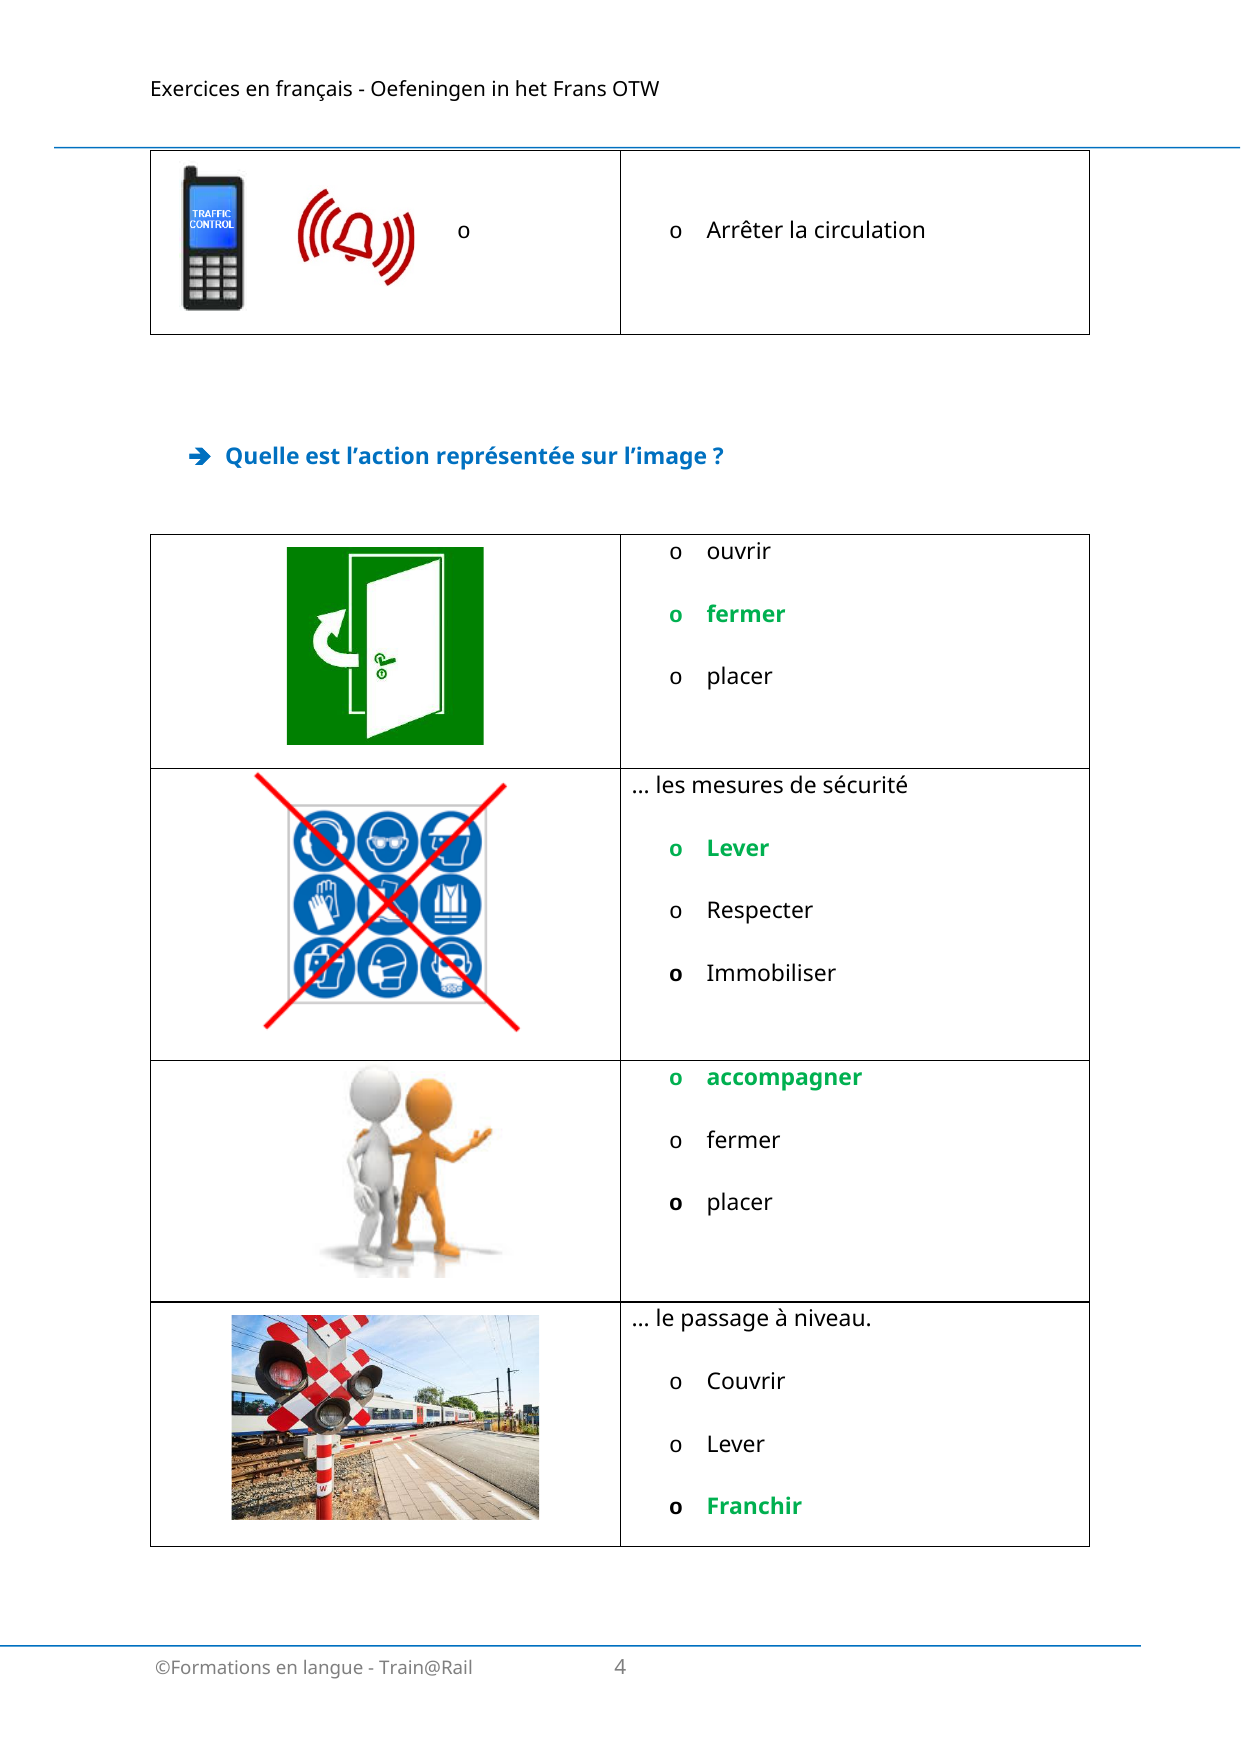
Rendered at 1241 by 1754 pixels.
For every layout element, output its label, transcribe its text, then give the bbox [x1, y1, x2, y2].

table_cell … les mesures de sécurité Lever Respecter Immobiliser [621, 769, 1089, 1060]
picture [232, 769, 538, 1036]
table_cell accompagner fermer placer [621, 1061, 1089, 1301]
table_header [151, 535, 620, 768]
picture [231, 1315, 540, 1520]
picture [286, 547, 484, 745]
picture [240, 1061, 531, 1278]
table_cell Arrêter la circulation [621, 151, 1089, 334]
table_cell [151, 769, 620, 1060]
table_header ouvrir fermer placer [621, 535, 1089, 768]
picture [173, 156, 249, 321]
table_cell [151, 1303, 620, 1546]
table_cell … le passage à niveau. Couvrir Lever Franchir [621, 1303, 1089, 1546]
table_cell [151, 151, 620, 334]
table_cell [151, 1061, 620, 1301]
list Quelle est l’action représentée sur l’image ? [187, 440, 1090, 471]
picture [295, 185, 415, 286]
